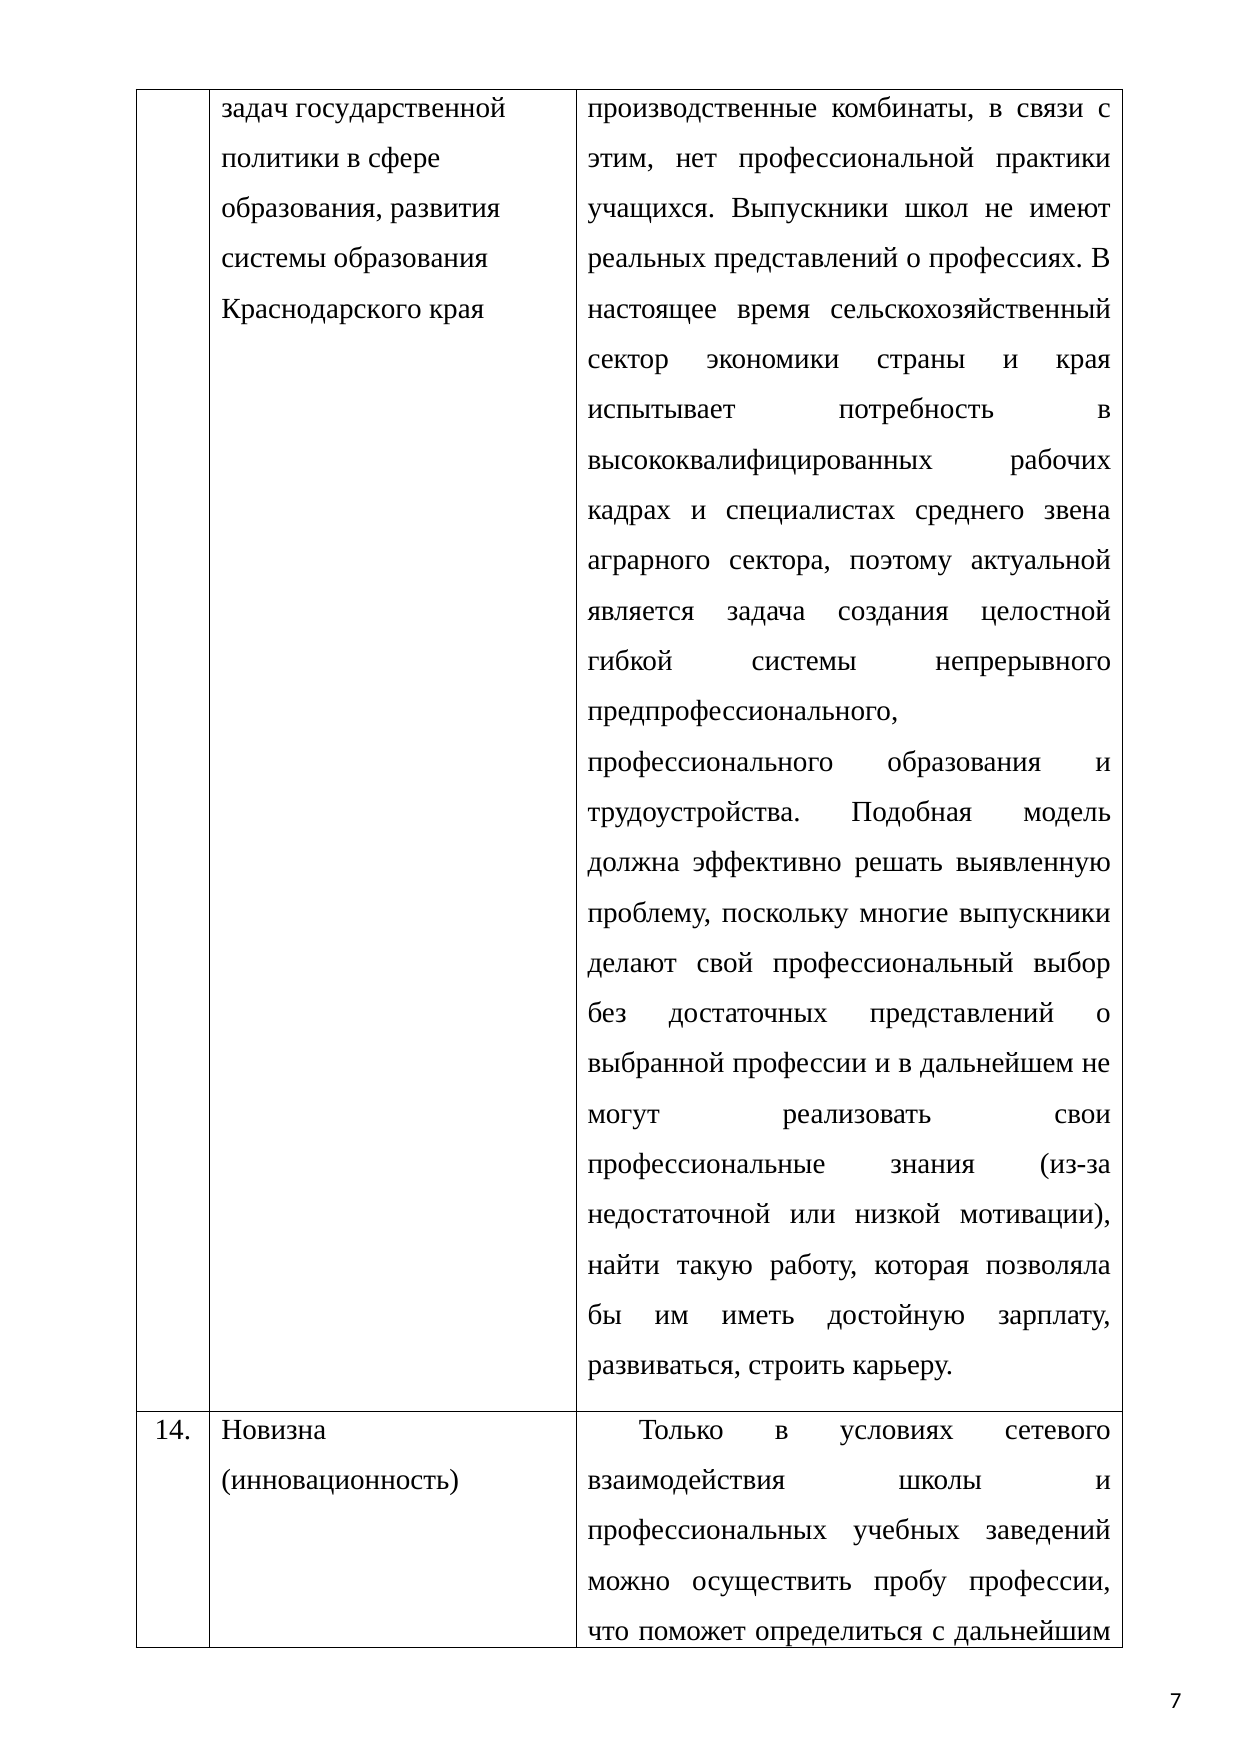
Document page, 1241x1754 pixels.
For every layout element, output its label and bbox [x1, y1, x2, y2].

table_cell [210, 1412, 576, 1647]
table_cell [210, 90, 576, 1411]
table_cell [137, 1412, 209, 1647]
table_cell [577, 90, 1122, 1411]
table_cell [137, 90, 209, 1411]
table_cell [577, 1412, 1122, 1647]
